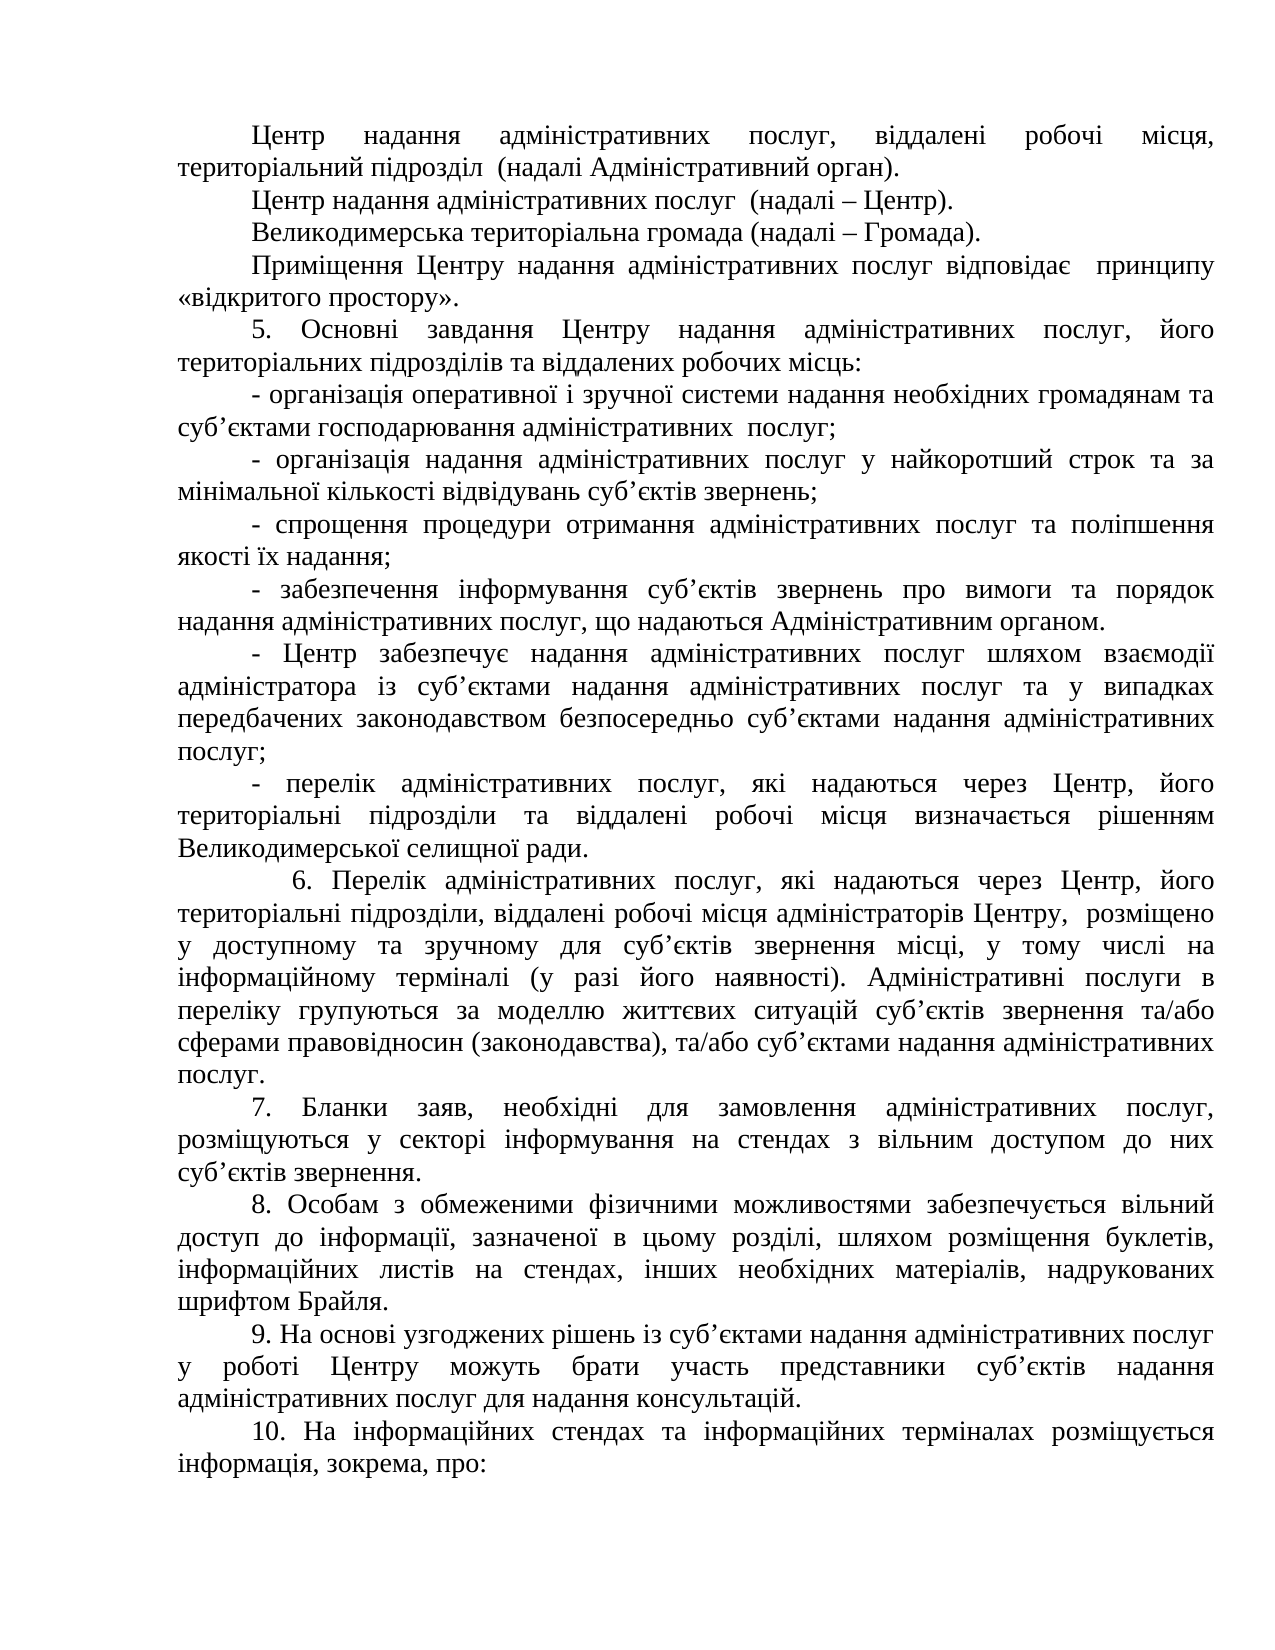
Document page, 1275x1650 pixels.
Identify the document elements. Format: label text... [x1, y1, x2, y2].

text - Центр забезпечує надання адміністративних послуг шляхом взаємодії адміністратора із суб’єктами надання адміністративних послуг та у випадках передбачених законодавством безпосередньо суб’єктами надання адміністративних послуг; [177, 636, 1216, 766]
text 8. Особам з обмеженими фізичними можливостями забезпечується вільний доступ до інформації, зазначеної в цьому розділі, шляхом розміщення буклетів, інформаційних листів на стендах, інших необхідних матеріалів, надрукованих шрифтом Брайля. [177, 1187, 1216, 1317]
text 5. Основні завдання Центру надання адміністративних послуг, його територіальних підрозділів та віддалених робочих місць: [177, 312, 1216, 377]
text - організація надання адміністративних послуг у найкоротший строк та за мінімальної кількості відвідувань суб’єктів звернень; [177, 442, 1216, 507]
text 10. На інформаційних стендах та інформаційних терміналах розміщується інформація, зокрема, про: [177, 1414, 1216, 1479]
text 6. Перелік адміністративних послуг, які надаються через Центр, його територіальні підрозділи, віддалені робочі місця адміністраторів Центру, розміщено у доступному та зручному для суб’єктів звернення місці, у тому числі на інформаційному терміналі (у разі його наявності). Адміністративні послуги в переліку групуються за моделлю життєвих ситуацій суб’єктів звернення та/або сферами правовідносин (законодавства), та/або суб’єктами надання адміністративних послуг. [177, 863, 1216, 1090]
text - спрощення процедури отримання адміністративних послуг та поліпшення якості їх надання; [177, 507, 1216, 572]
text - забезпечення інформування суб’єктів звернень про вимоги та порядок надання адміністративних послуг, що надаються Адміністративним органом. [177, 572, 1216, 636]
text Приміщення Центру надання адміністративних послуг відповідає принципу «відкритого простору». [177, 248, 1216, 312]
text 7. Бланки заяв, необхідні для замовлення адміністративних послуг, розміщуються у секторі інформування на стендах з вільним доступом до них суб’єктів звернення. [177, 1090, 1216, 1187]
text Центр надання адміністративних послуг (надалі – Центр). [177, 183, 1216, 215]
text 9. На основі узгоджених рішень із суб’єктами надання адміністративних послуг у роботі Центру можуть брати участь представники суб’єктів надання адміністративних послуг для надання консультацій. [177, 1317, 1216, 1414]
text - перелік адміністративних послуг, які надаються через Центр, його територіальні підрозділи та віддалені робочі місця визначається рішенням Великодимерської селищної ради. [177, 766, 1216, 863]
text Центр надання адміністративних послуг, віддалені робочі місця, територіальний підрозділ (надалі Адміністративний орган). [177, 118, 1216, 183]
text - організація оперативної і зручної системи надання необхідних громадянам та суб’єктами господарювання адміністративних послуг; [177, 377, 1216, 442]
text Великодимерська територіальна громада (надалі – Громада). [177, 215, 1216, 248]
